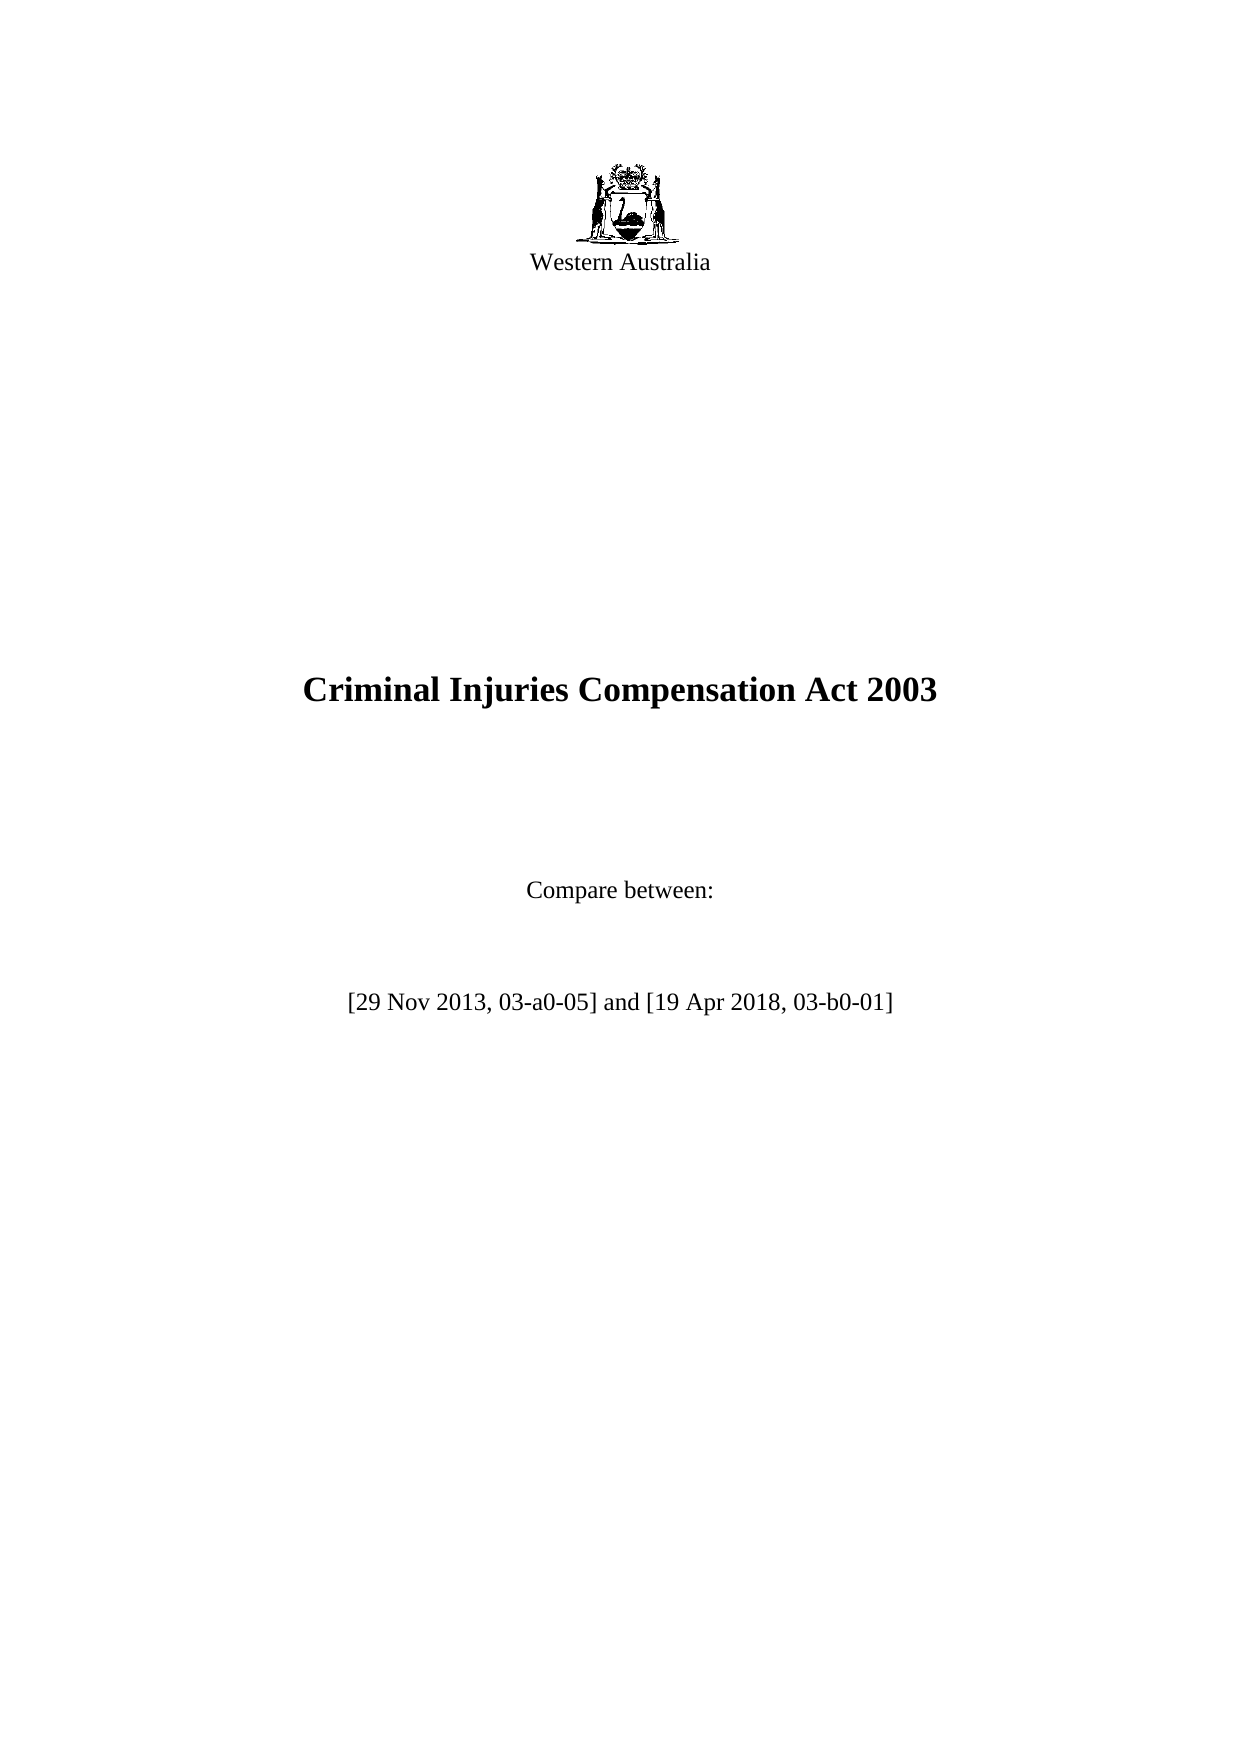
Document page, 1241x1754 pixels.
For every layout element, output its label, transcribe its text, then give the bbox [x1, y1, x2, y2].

text Western Australia [251, 247, 990, 276]
text Criminal Injuries Compensation Act 2003 [251, 668, 990, 709]
text Compare between: [251, 875, 990, 904]
picture [575, 162, 679, 246]
text [29 Nov 2013, 03-a0-05] and [19 Apr 2018, 03-b0-01] [251, 987, 990, 1016]
